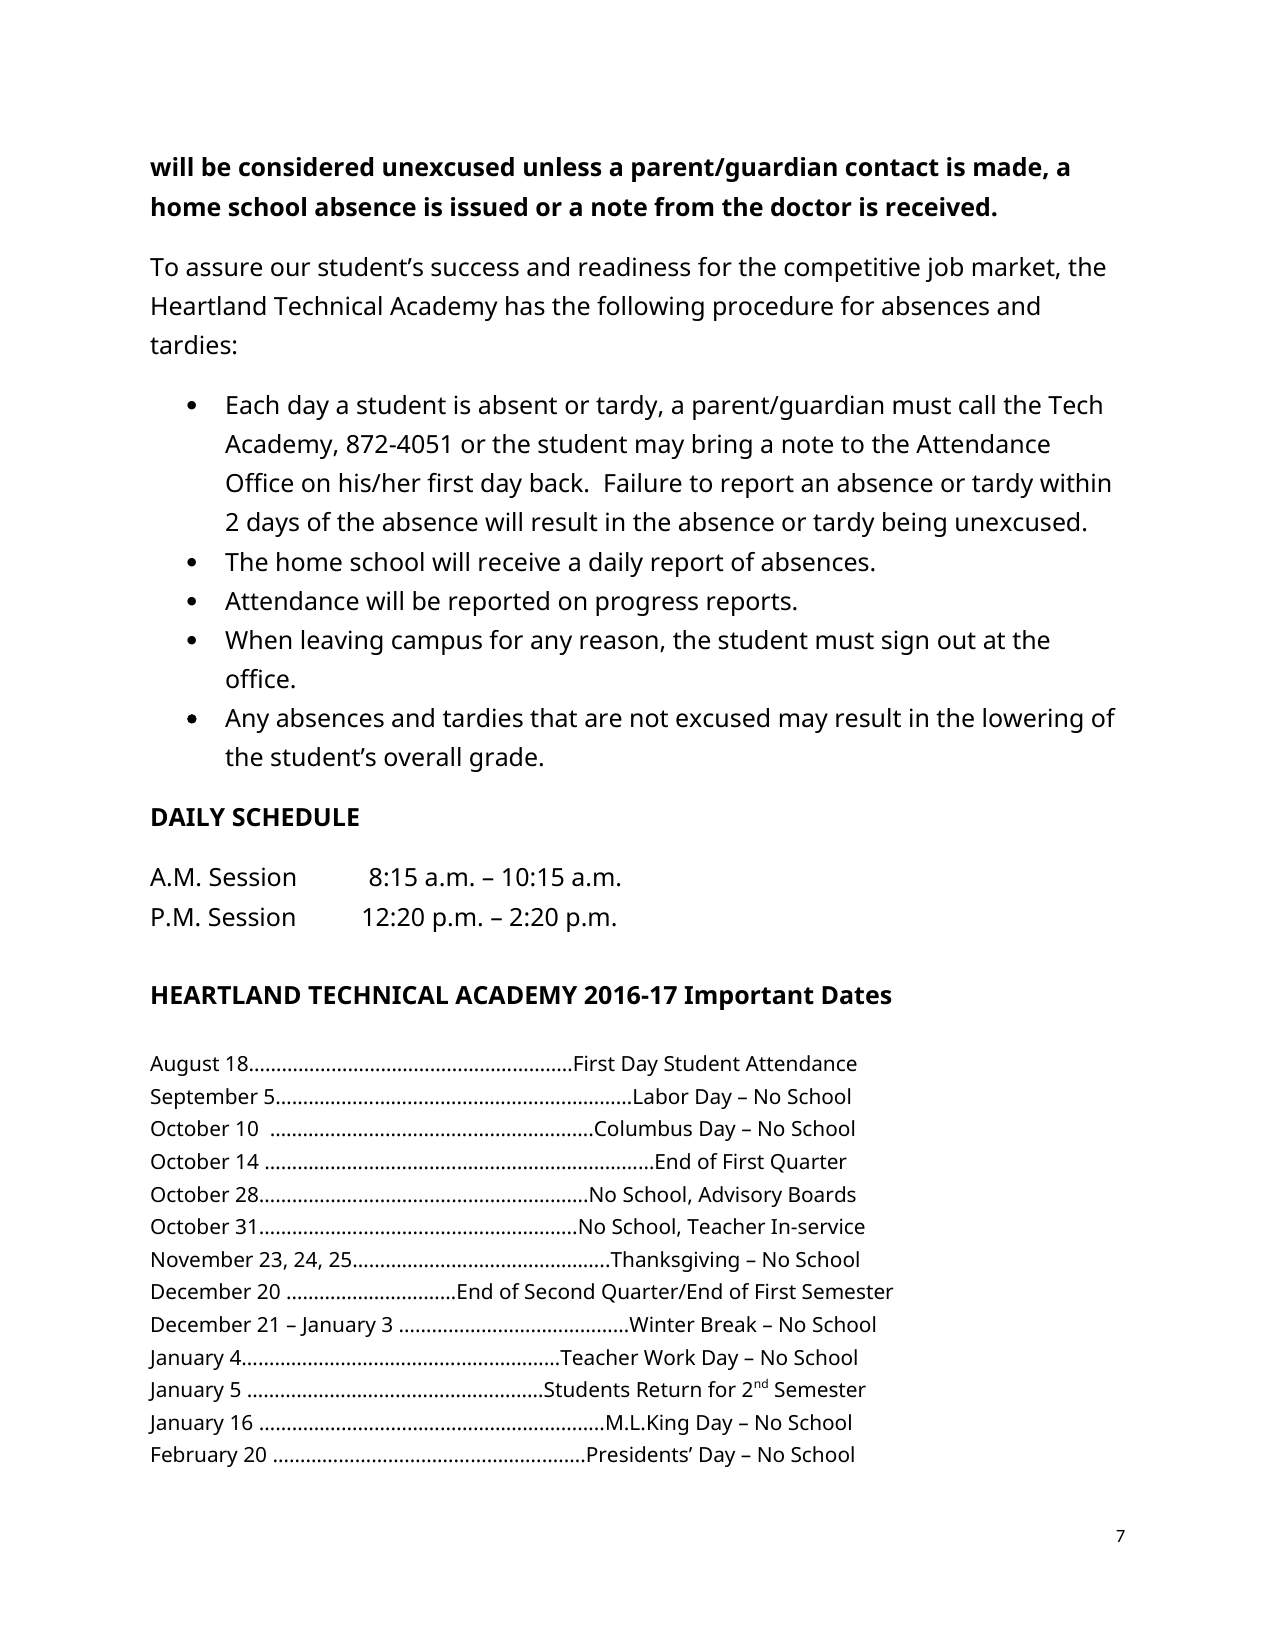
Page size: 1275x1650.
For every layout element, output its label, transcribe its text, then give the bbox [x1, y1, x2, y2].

text October 31…………………………..……………………..No School, Teacher In-service [150, 1212, 1125, 1241]
list Attendance will be reported on progress reports. [187, 583, 1125, 617]
text P.M. Session 12:20 p.m. – 2:20 p.m. [150, 899, 1125, 933]
text To assure our student’s success and readiness for the competitive job market, the Heartland Technical Academy has the following procedure for absences and tardies: [150, 249, 1125, 362]
text October 28…………………………..……………………….No School, Advisory Boards [150, 1180, 1125, 1208]
text HEARTLAND TECHNICAL ACADEMY 2016-17 Important Dates [150, 977, 1125, 1012]
text September 5………………………………………….….…………Labor Day – No School [150, 1082, 1125, 1110]
text October 10 ……………………………….………………….Columbus Day – No School [150, 1114, 1125, 1143]
list When leaving campus for any reason, the student must sign out at the office. [187, 622, 1125, 696]
text January 16 …………………………………………….………..M.L.King Day – No School [150, 1408, 1125, 1436]
list Any absences and tardies that are not excused may result in the lowering of the student’s overall grade. [187, 701, 1125, 774]
list Each day a student is absent or tardy, a parent/guardian must call the Tech Academy, 872-4051 or the student may bring a note to the Attendance Office on his/her first day back. Failure to report an absence or tardy within 2 days of the absence will result in the absence or tardy being unexcused. [187, 387, 1125, 539]
text November 23, 24, 25………………………………………..Thanksgiving – No School [150, 1245, 1125, 1273]
text DAILY SCHEDULE [150, 800, 1125, 834]
text January 4……………………………………....…………Teacher Work Day – No School [150, 1343, 1125, 1371]
text January 5 …………………………………………...…Students Return for 2nd Semester [150, 1375, 1125, 1404]
text December 20 …………………….……End of Second Quarter/End of First Semester [150, 1277, 1125, 1306]
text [150, 150, 1125, 223]
text February 20 …………………………………………..…….Presidents’ Day – No School [150, 1441, 1125, 1469]
text A.M. Session 8:15 a.m. – 10:15 a.m. [150, 860, 1125, 894]
text August 18………………………………………………..…First Day Student Attendance [150, 1049, 1125, 1078]
text December 21 – January 3 ……………………………………Winter Break – No School [150, 1310, 1125, 1338]
text October 14 ……………………………..………………………………End of First Quarter [150, 1147, 1125, 1176]
list The home school will receive a daily report of absences. [187, 544, 1125, 578]
